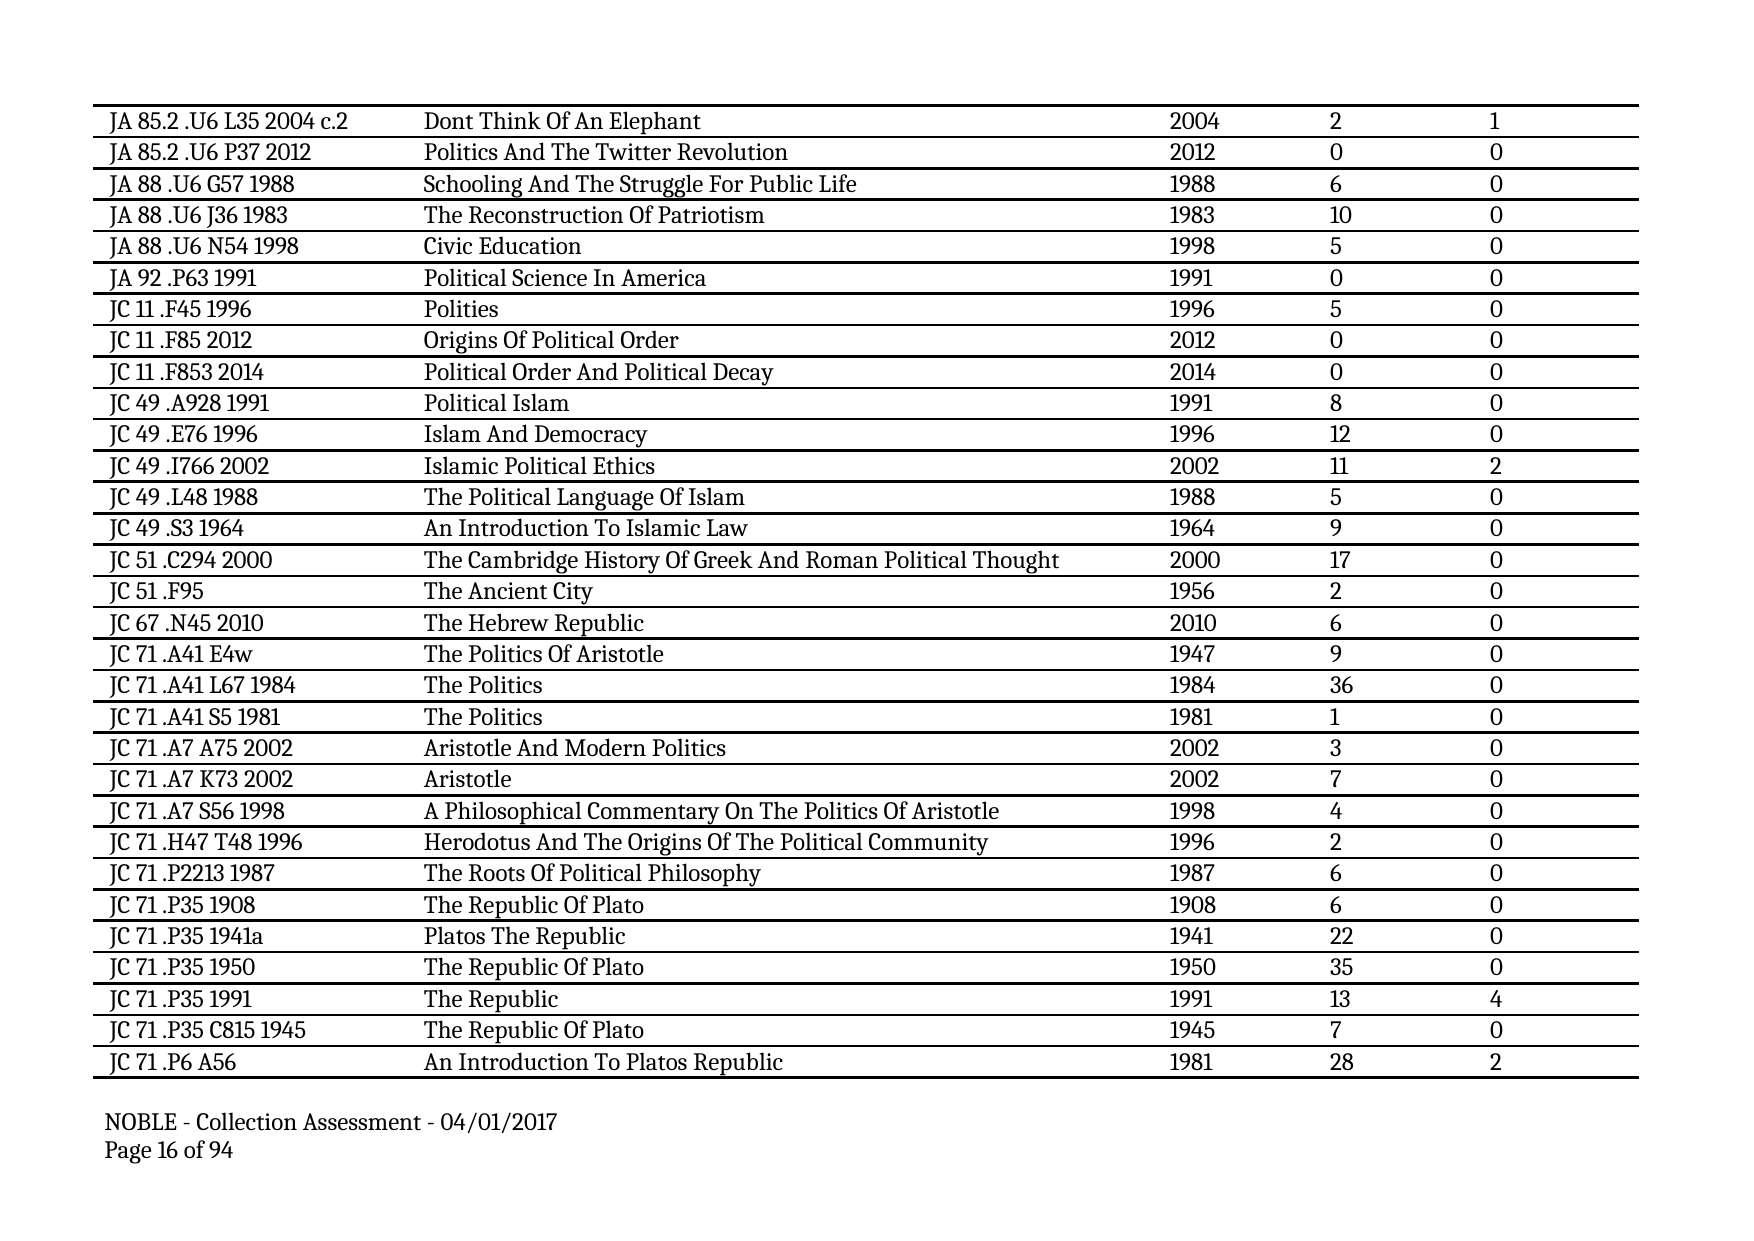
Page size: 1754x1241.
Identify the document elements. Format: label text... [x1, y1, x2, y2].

table_cell 0 [1479, 358, 1638, 386]
table_cell 0 [1479, 703, 1638, 731]
table_cell 1991 [1159, 985, 1319, 1013]
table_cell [413, 107, 1159, 136]
table_cell 9 [1319, 640, 1478, 668]
table_cell The Ancient City [413, 577, 1159, 606]
table_cell 1996 [1159, 420, 1319, 449]
table_cell The Republic Of Plato [413, 891, 1159, 919]
table_cell 0 [1319, 358, 1478, 386]
table_cell 0 [1479, 797, 1638, 825]
table_cell 1988 [1159, 483, 1319, 512]
table_cell 0 [1479, 138, 1638, 167]
table_cell 8 [1319, 389, 1478, 418]
table_cell 4 [1319, 797, 1478, 825]
table_cell 0 [1479, 170, 1638, 198]
table_cell 2 [1319, 107, 1478, 136]
table_cell JC 49 .A928 1991 [93, 389, 412, 418]
table_cell JA 88 .U6 G57 1988 [93, 170, 412, 198]
table_cell 0 [1479, 546, 1638, 574]
table_cell JC 51 .F95 [93, 577, 412, 606]
table_cell 0 [1479, 389, 1638, 418]
table_cell 2002 [1159, 734, 1319, 763]
table_cell Polities [413, 295, 1159, 324]
table_cell 0 [1479, 232, 1638, 261]
table_cell Herodotus And The Origins Of The Political Community [413, 828, 1159, 857]
table_cell 6 [1319, 608, 1478, 637]
table_cell 0 [1479, 953, 1638, 982]
table_cell 0 [1479, 734, 1638, 763]
table_cell JC 11 .F853 2014 [93, 358, 412, 386]
table_cell JC 49 .S3 1964 [93, 515, 412, 543]
table_cell 0 [1479, 420, 1638, 449]
table_cell Civic Education [413, 232, 1159, 261]
table_cell 22 [1319, 922, 1478, 951]
table_cell 36 [1319, 671, 1478, 700]
table_cell 1941 [1159, 922, 1319, 951]
table_cell JA 88 .U6 N54 1998 [93, 232, 412, 261]
table_cell 1908 [1159, 891, 1319, 919]
table_cell Politics And The Twitter Revolution [413, 138, 1159, 167]
table_cell 12 [1319, 420, 1478, 449]
table_cell 2012 [1159, 138, 1319, 167]
table_cell 1 [1479, 107, 1638, 136]
table_cell 35 [1319, 953, 1478, 982]
table_cell 0 [1479, 765, 1638, 794]
table_cell 17 [1319, 546, 1478, 574]
table_cell JC 71 .A41 L67 1984 [93, 671, 412, 700]
table_cell 0 [1479, 201, 1638, 229]
table_cell JC 71 .P35 1991 [93, 985, 412, 1013]
table_cell 6 [1319, 859, 1478, 888]
table_cell The Politics [413, 671, 1159, 700]
table_cell 1950 [1159, 953, 1319, 982]
table_cell JA 92 .P63 1991 [93, 264, 412, 292]
table_cell The Politics Of Aristotle [413, 640, 1159, 668]
table_cell 0 [1479, 264, 1638, 292]
table_cell 1998 [1159, 797, 1319, 825]
table_cell 2002 [1159, 452, 1319, 480]
table_cell The Roots Of Political Philosophy [413, 859, 1159, 888]
table_cell JC 67 .N45 2010 [93, 608, 412, 637]
table_cell JC 71 .P35 1908 [93, 891, 412, 919]
table_cell 2014 [1159, 358, 1319, 386]
table_cell 10 [1319, 201, 1478, 229]
table_cell 7 [1319, 765, 1478, 794]
table_cell Islamic Political Ethics [413, 452, 1159, 480]
table_cell JC 71 .H47 T48 1996 [93, 828, 412, 857]
table_cell The Republic Of Plato [413, 1016, 1159, 1045]
table_cell 1996 [1159, 828, 1319, 857]
table_cell 1988 [1159, 170, 1319, 198]
table_cell JA 88 .U6 J36 1983 [93, 201, 412, 229]
table_cell The Hebrew Republic [413, 608, 1159, 637]
table_cell 1956 [1159, 577, 1319, 606]
table_cell JC 71 .A41 E4w [93, 640, 412, 668]
table_cell 2 [1319, 828, 1478, 857]
table_cell Aristotle And Modern Politics [413, 734, 1159, 763]
table_cell JC 11 .F45 1996 [93, 295, 412, 324]
table_cell 9 [1319, 515, 1478, 543]
table_cell 0 [1479, 922, 1638, 951]
table_cell Schooling And The Struggle For Public Life [413, 170, 1159, 198]
table_cell 0 [1479, 577, 1638, 606]
table_cell 2012 [1159, 326, 1319, 355]
table_cell Political Science In America [413, 264, 1159, 292]
table_cell JC 51 .C294 2000 [93, 546, 412, 574]
table_cell 5 [1319, 295, 1478, 324]
table_cell 2004 [1159, 107, 1319, 136]
table_cell 2010 [1159, 608, 1319, 637]
table_cell The Reconstruction Of Patriotism [413, 201, 1159, 229]
table_cell JC 49 .L48 1988 [93, 483, 412, 512]
table_cell Aristotle [413, 765, 1159, 794]
table_cell 11 [1319, 452, 1478, 480]
table_cell 1991 [1159, 389, 1319, 418]
table_cell 5 [1319, 483, 1478, 512]
table_cell 2000 [1159, 546, 1319, 574]
table_cell JC 71 .P2213 1987 [93, 859, 412, 888]
table_cell 0 [1479, 828, 1638, 857]
table_cell Political Islam [413, 389, 1159, 418]
table_cell 0 [1319, 138, 1478, 167]
table_cell 0 [1479, 608, 1638, 637]
table_cell 0 [1319, 326, 1478, 355]
table_cell An Introduction To Islamic Law [413, 515, 1159, 543]
table_cell 0 [1479, 515, 1638, 543]
table_cell JC 71 .P35 1950 [93, 953, 412, 982]
table_cell 0 [1319, 264, 1478, 292]
table_cell 4 [1479, 985, 1638, 1013]
table_cell A Philosophical Commentary On The Politics Of Aristotle [413, 797, 1159, 825]
table_cell 3 [1319, 734, 1478, 763]
table_cell Platos The Republic [413, 922, 1159, 951]
table_cell 13 [1319, 985, 1478, 1013]
table_cell 1991 [1159, 264, 1319, 292]
table_cell 1947 [1159, 640, 1319, 668]
table_cell 28 [1319, 1047, 1478, 1076]
table_cell 5 [1319, 232, 1478, 261]
table_cell 7 [1319, 1016, 1478, 1045]
table_cell 0 [1479, 295, 1638, 324]
table_cell 0 [1479, 891, 1638, 919]
table_cell JC 71 .P6 A56 [93, 1047, 412, 1076]
table_cell JC 71 .P35 C815 1945 [93, 1016, 412, 1045]
table_cell JA 85.2 .U6 P37 2012 [93, 138, 412, 167]
table_cell 1 [1319, 703, 1478, 731]
table_cell 0 [1479, 326, 1638, 355]
table_cell 0 [1479, 859, 1638, 888]
table_cell 1984 [1159, 671, 1319, 700]
table_cell An Introduction To Platos Republic [413, 1047, 1159, 1076]
table_cell The Cambridge History Of Greek And Roman Political Thought [413, 546, 1159, 574]
table_cell JC 49 .I766 2002 [93, 452, 412, 480]
table_cell JC 71 .A7 S56 1998 [93, 797, 412, 825]
table_cell 1981 [1159, 1047, 1319, 1076]
table_cell 0 [1479, 1016, 1638, 1045]
table_cell Political Order And Political Decay [413, 358, 1159, 386]
table_cell 0 [1479, 483, 1638, 512]
table_cell The Republic Of Plato [413, 953, 1159, 982]
table_cell The Politics [413, 703, 1159, 731]
table_cell 1964 [1159, 515, 1319, 543]
table_cell Origins Of Political Order [413, 326, 1159, 355]
table_cell 2002 [1159, 765, 1319, 794]
table_cell JC 71 .A7 A75 2002 [93, 734, 412, 763]
table_cell 1983 [1159, 201, 1319, 229]
table_cell JA 85.2 .U6 L35 2004 c.2 [93, 107, 412, 136]
table_cell The Political Language Of Islam [413, 483, 1159, 512]
table_cell 2 [1319, 577, 1478, 606]
table_cell 0 [1479, 671, 1638, 700]
table_cell 0 [1479, 640, 1638, 668]
table_cell 1987 [1159, 859, 1319, 888]
table_cell Islam And Democracy [413, 420, 1159, 449]
table_cell 6 [1319, 170, 1478, 198]
table_cell JC 49 .E76 1996 [93, 420, 412, 449]
table_cell 1945 [1159, 1016, 1319, 1045]
table_cell 1998 [1159, 232, 1319, 261]
table_cell JC 71 .A41 S5 1981 [93, 703, 412, 731]
table_cell 2 [1479, 1047, 1638, 1076]
table_cell The Republic [413, 985, 1159, 1013]
table_cell JC 11 .F85 2012 [93, 326, 412, 355]
table_cell 1981 [1159, 703, 1319, 731]
table_cell 6 [1319, 891, 1478, 919]
table_cell JC 71 .A7 K73 2002 [93, 765, 412, 794]
table_cell 1996 [1159, 295, 1319, 324]
table_cell 2 [1479, 452, 1638, 480]
table_cell JC 71 .P35 1941a [93, 922, 412, 951]
